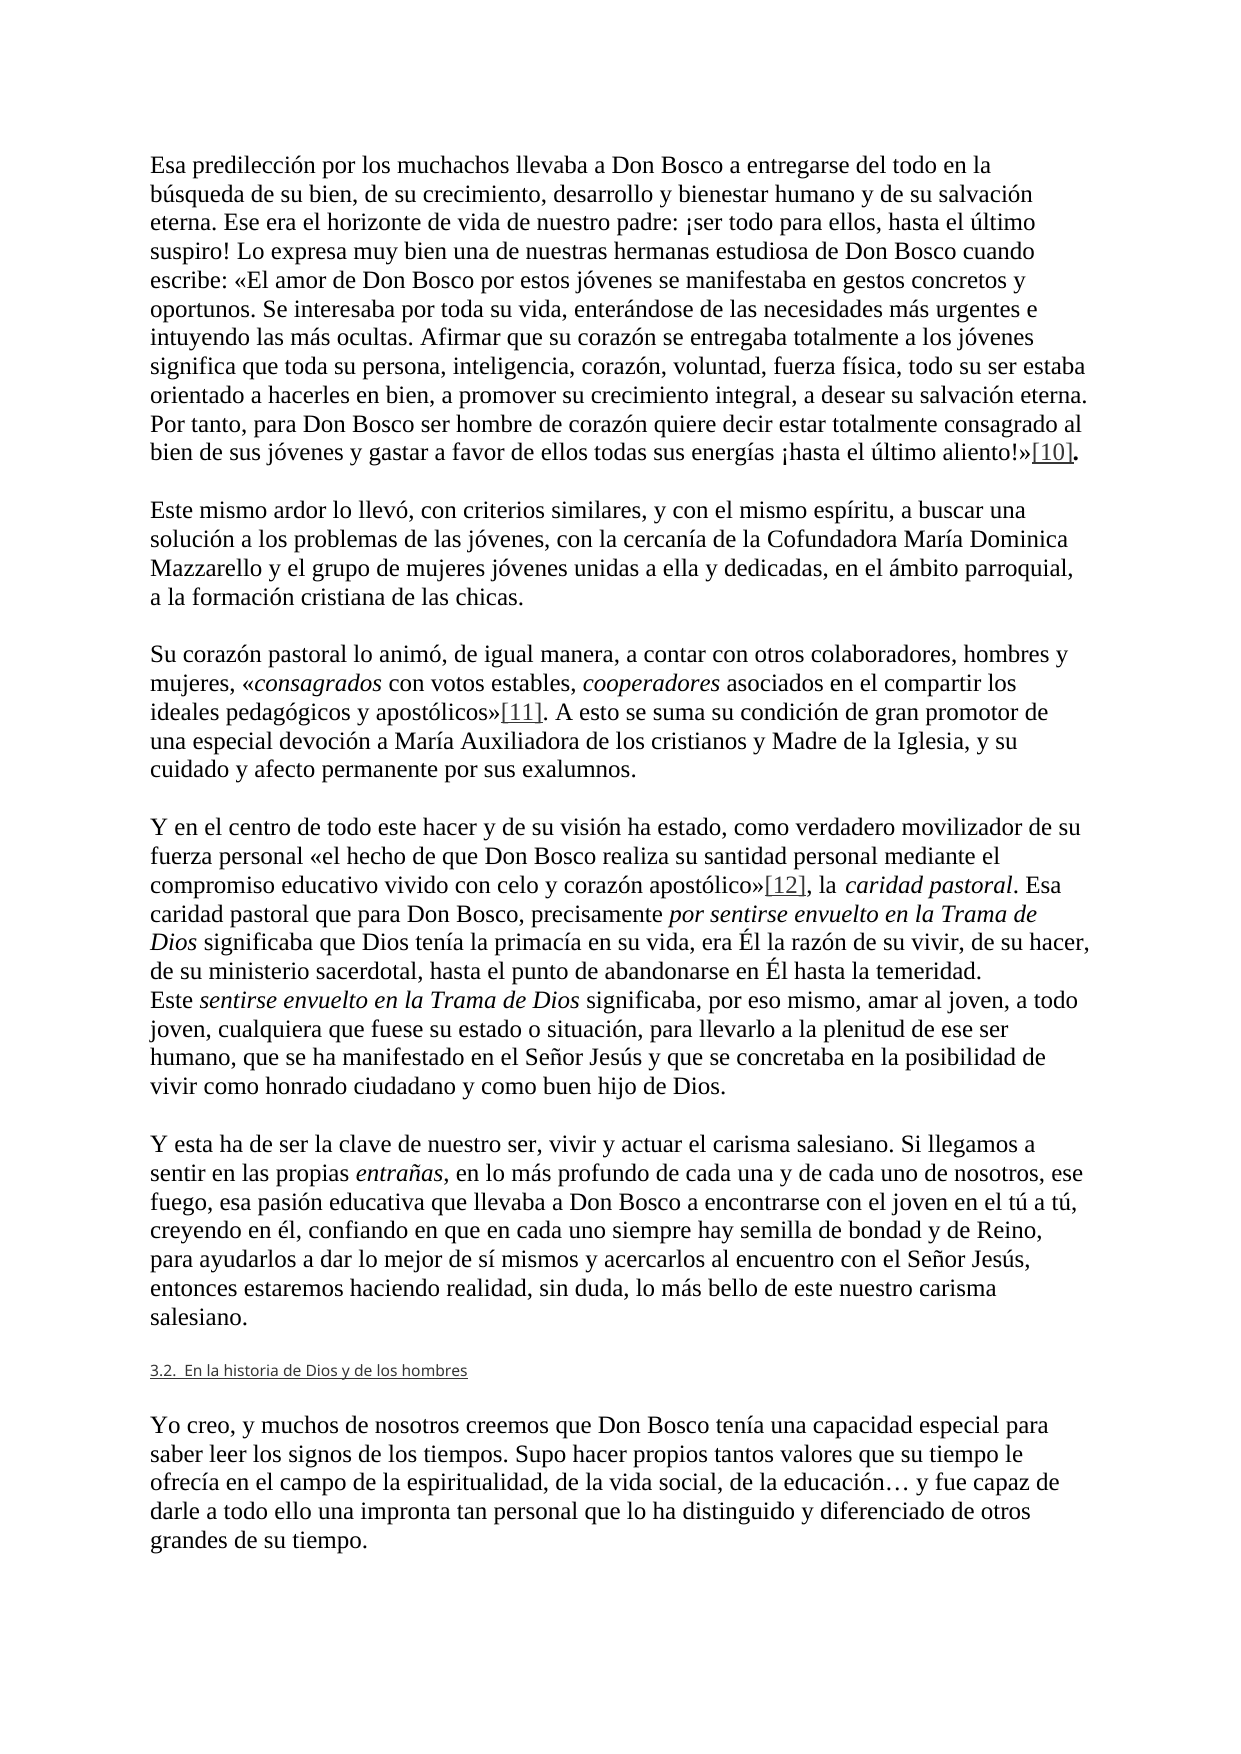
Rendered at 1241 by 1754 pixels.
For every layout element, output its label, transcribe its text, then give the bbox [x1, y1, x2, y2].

text Y en el centro de todo este hacer y de su visión ha estado, como verdadero movilizador de su fuerza personal «el hecho de que Don Bosco realiza su santidad personal mediante el compromiso educativo vivido con celo y corazón apostólico»[12], la caridad pastoral. Esa caridad pastoral que para Don Bosco, precisamente por sentirse envuelto en la Trama de Dios significaba que Dios tenía la primacía en su vida, era Él la razón de su vivir, de su hacer, de su ministerio sacerdotal, hasta el punto de abandonarse en Él hasta la temeridad. Este sentirse envuelto en la Trama de Dios significaba, por eso mismo, amar al joven, a todo joven, cualquiera que fuese su estado o situación, para llevarlo a la plenitud de ese ser humano, que se ha manifestado en el Señor Jesús y que se concretaba en la posibilidad de vivir como honrado ciudadano y como buen hijo de Dios. [150, 812, 1090, 1100]
text 3.2. En la historia de Dios y de los hombres [150, 1359, 1090, 1381]
text Esa predilección por los muchachos llevaba a Don Bosco a entregarse del todo en la búsqueda de su bien, de su crecimiento, desarrollo y bienestar humano y de su salvación eterna. Ese era el horizonte de vida de nuestro padre: ¡ser todo para ellos, hasta el último suspiro! Lo expresa muy bien una de nuestras hermanas estudiosa de Don Bosco cuando escribe: «El amor de Don Bosco por estos jóvenes se manifestaba en gestos concretos y oportunos. Se interesaba por toda su vida, enterándose de las necesidades más urgentes e intuyendo las más ocultas. Afirmar que su corazón se entregaba totalmente a los jóvenes significa que toda su persona, inteligencia, corazón, voluntad, fuerza física, todo su ser estaba orientado a hacerles en bien, a promover su crecimiento integral, a desear su salvación eterna. Por tanto, para Don Bosco ser hombre de corazón quiere decir estar totalmente consagrado al bien de sus jóvenes y gastar a favor de ellos todas sus energías ¡hasta el último aliento!»[10]. [150, 150, 1090, 466]
text Su corazón pastoral lo animó, de igual manera, a contar con otros colaboradores, hombres y mujeres, «consagrados con votos estables, cooperadores asociados en el compartir los ideales pedagógicos y apostólicos»[11]. A esto se suma su condición de gran promotor de una especial devoción a María Auxiliadora de los cristianos y Madre de la Iglesia, y su cuidado y afecto permanente por sus exalumnos. [150, 639, 1090, 783]
text Yo creo, y muchos de nosotros creemos que Don Bosco tenía una capacidad especial para saber leer los signos de los tiempos. Supo hacer propios tantos valores que su tiempo le ofrecía en el campo de la espiritualidad, de la vida social, de la educación… y fue capaz de darle a todo ello una impronta tan personal que lo ha distinguido y diferenciado de otros grandes de su tiempo. [150, 1410, 1090, 1554]
text Este mismo ardor lo llevó, con criterios similares, y con el mismo espíritu, a buscar una solución a los problemas de las jóvenes, con la cercanía de la Cofundadora María Dominica Mazzarello y el grupo de mujeres jóvenes unidas a ella y dedicadas, en el ámbito parroquial, a la formación cristiana de las chicas. [150, 495, 1090, 610]
text Y esta ha de ser la clave de nuestro ser, vivir y actuar el carisma salesiano. Si llegamos a sentir en las propias entrañas, en lo más profundo de cada una y de cada uno de nosotros, ese fuego, esa pasión educativa que llevaba a Don Bosco a encontrarse con el joven en el tú a tú, creyendo en él, confiando en que en cada uno siempre hay semilla de bondad y de Reino, para ayudarlos a dar lo mejor de sí mismos y acercarlos al encuentro con el Señor Jesús, entonces estaremos haciendo realidad, sin duda, lo más bello de este nuestro carisma salesiano. [150, 1129, 1090, 1330]
